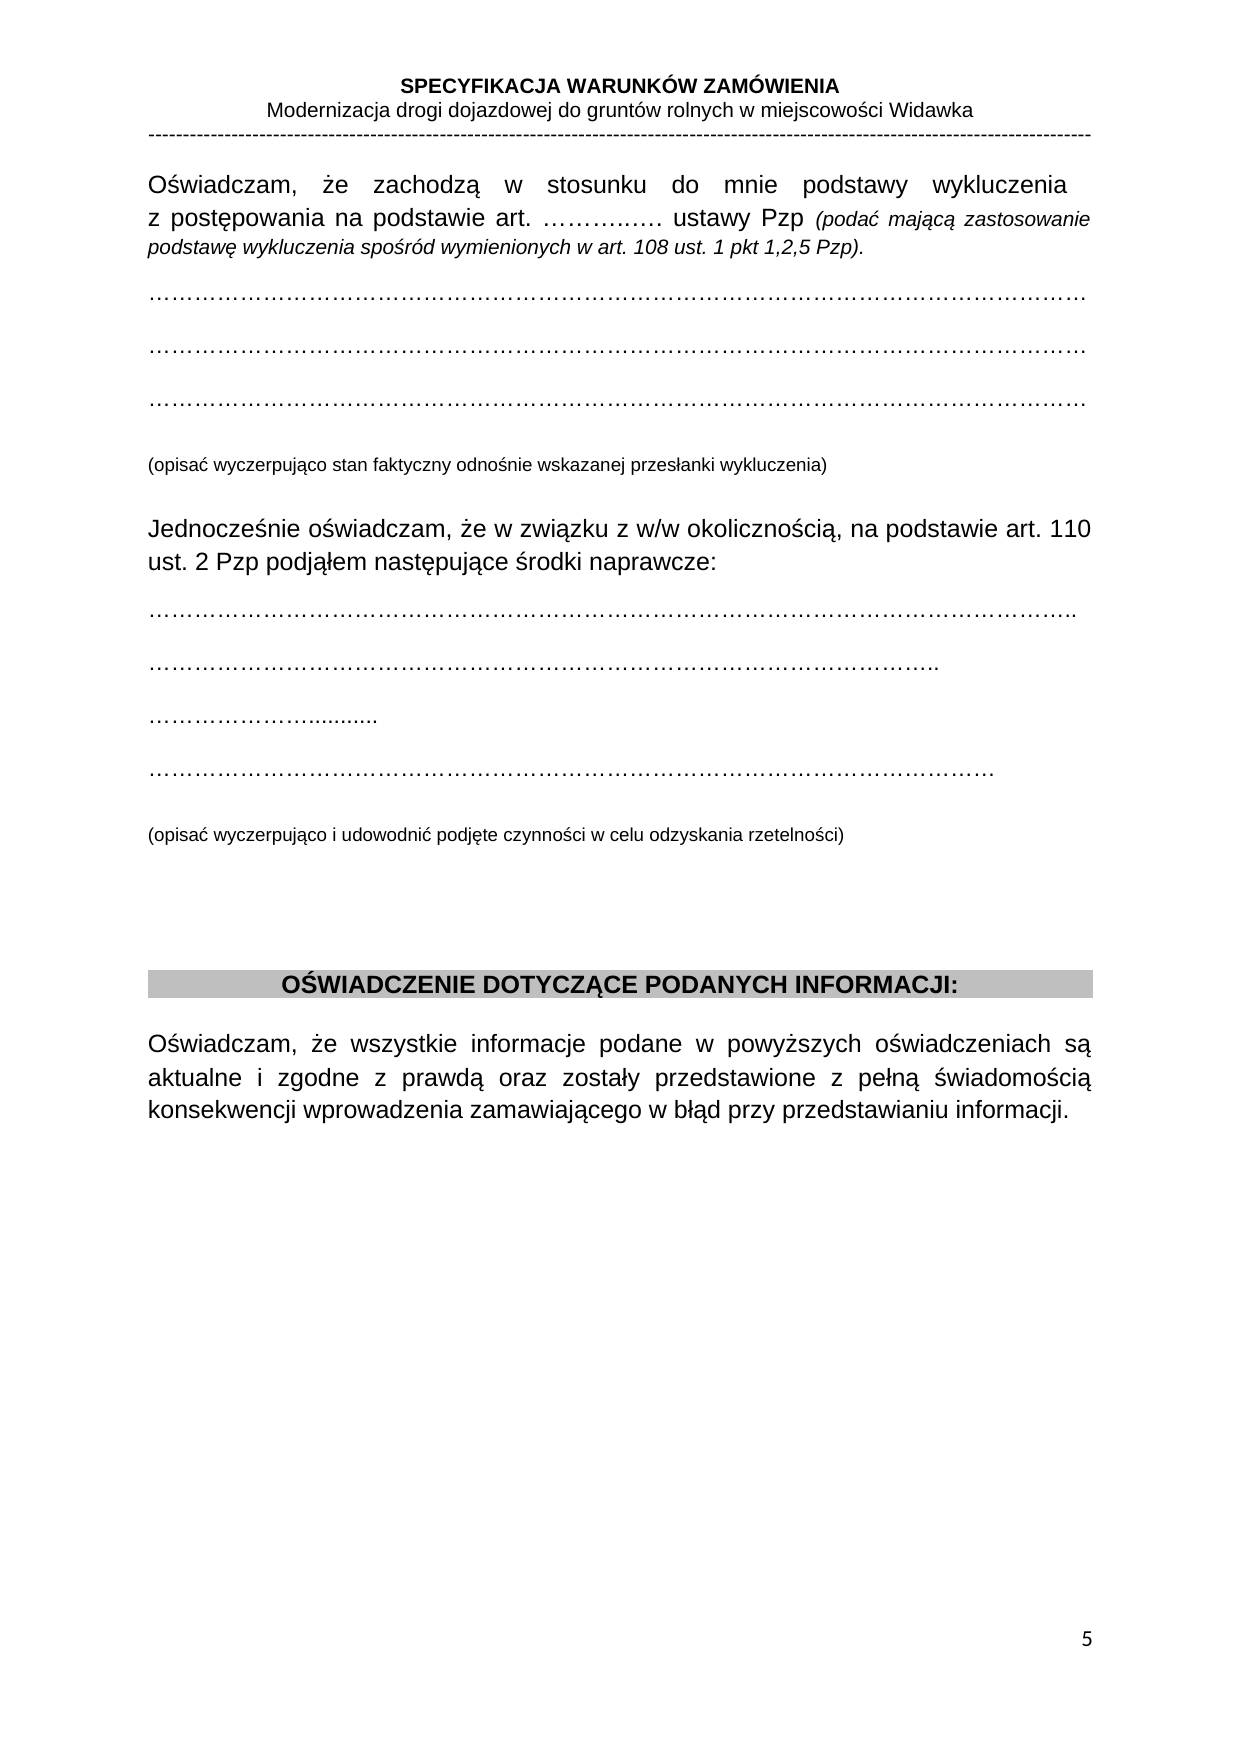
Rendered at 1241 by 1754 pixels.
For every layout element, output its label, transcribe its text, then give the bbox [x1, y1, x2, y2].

text OŚWIADCZENIE DOTYCZĄCE PODANYCH INFORMACJI: [148, 970, 1093, 998]
text Oświadczam, że wszystkie informacje podane w powyższych oświadczeniach są aktualne i zgodne z prawdą oraz zostały przedstawione z pełną świadomością konsekwencji wprowadzenia zamawiającego w błąd przy przedstawianiu informacji. [148, 1029, 1093, 1124]
text Jednocześnie oświadczam, że w związku z w/w okolicznością, na podstawie art. 110 ust. 2 Pzp podjąłem następujące środki naprawcze: [148, 514, 1093, 575]
text Oświadczam, że zachodzą w stosunku do mnie podstawy wykluczenia z postępowania na podstawie art. ………..…. ustawy Pzp (podać mającą zastosowanie podstawę wykluczenia spośród wymienionych w art. 108 ust. 1 pkt 1,2,5 Pzp). [148, 169, 1093, 259]
text (opisać wyczerpująco i udowodnić podjęte czynności w celu odzyskania rzetelności) [148, 824, 1093, 845]
text …………………………………………………………………………………………………………..…………………………………………………………………………………………..…………………...........………………………………………………………………………………………………… [148, 596, 1093, 781]
text ……………………………………………………………………………………………………………………………………………………………………………………………………………………………………………………………………………………………………………………………………… [148, 279, 1093, 411]
text (opisać wyczerpująco stan faktyczny odnośnie wskazanej przesłanki wykluczenia) [148, 454, 1093, 475]
